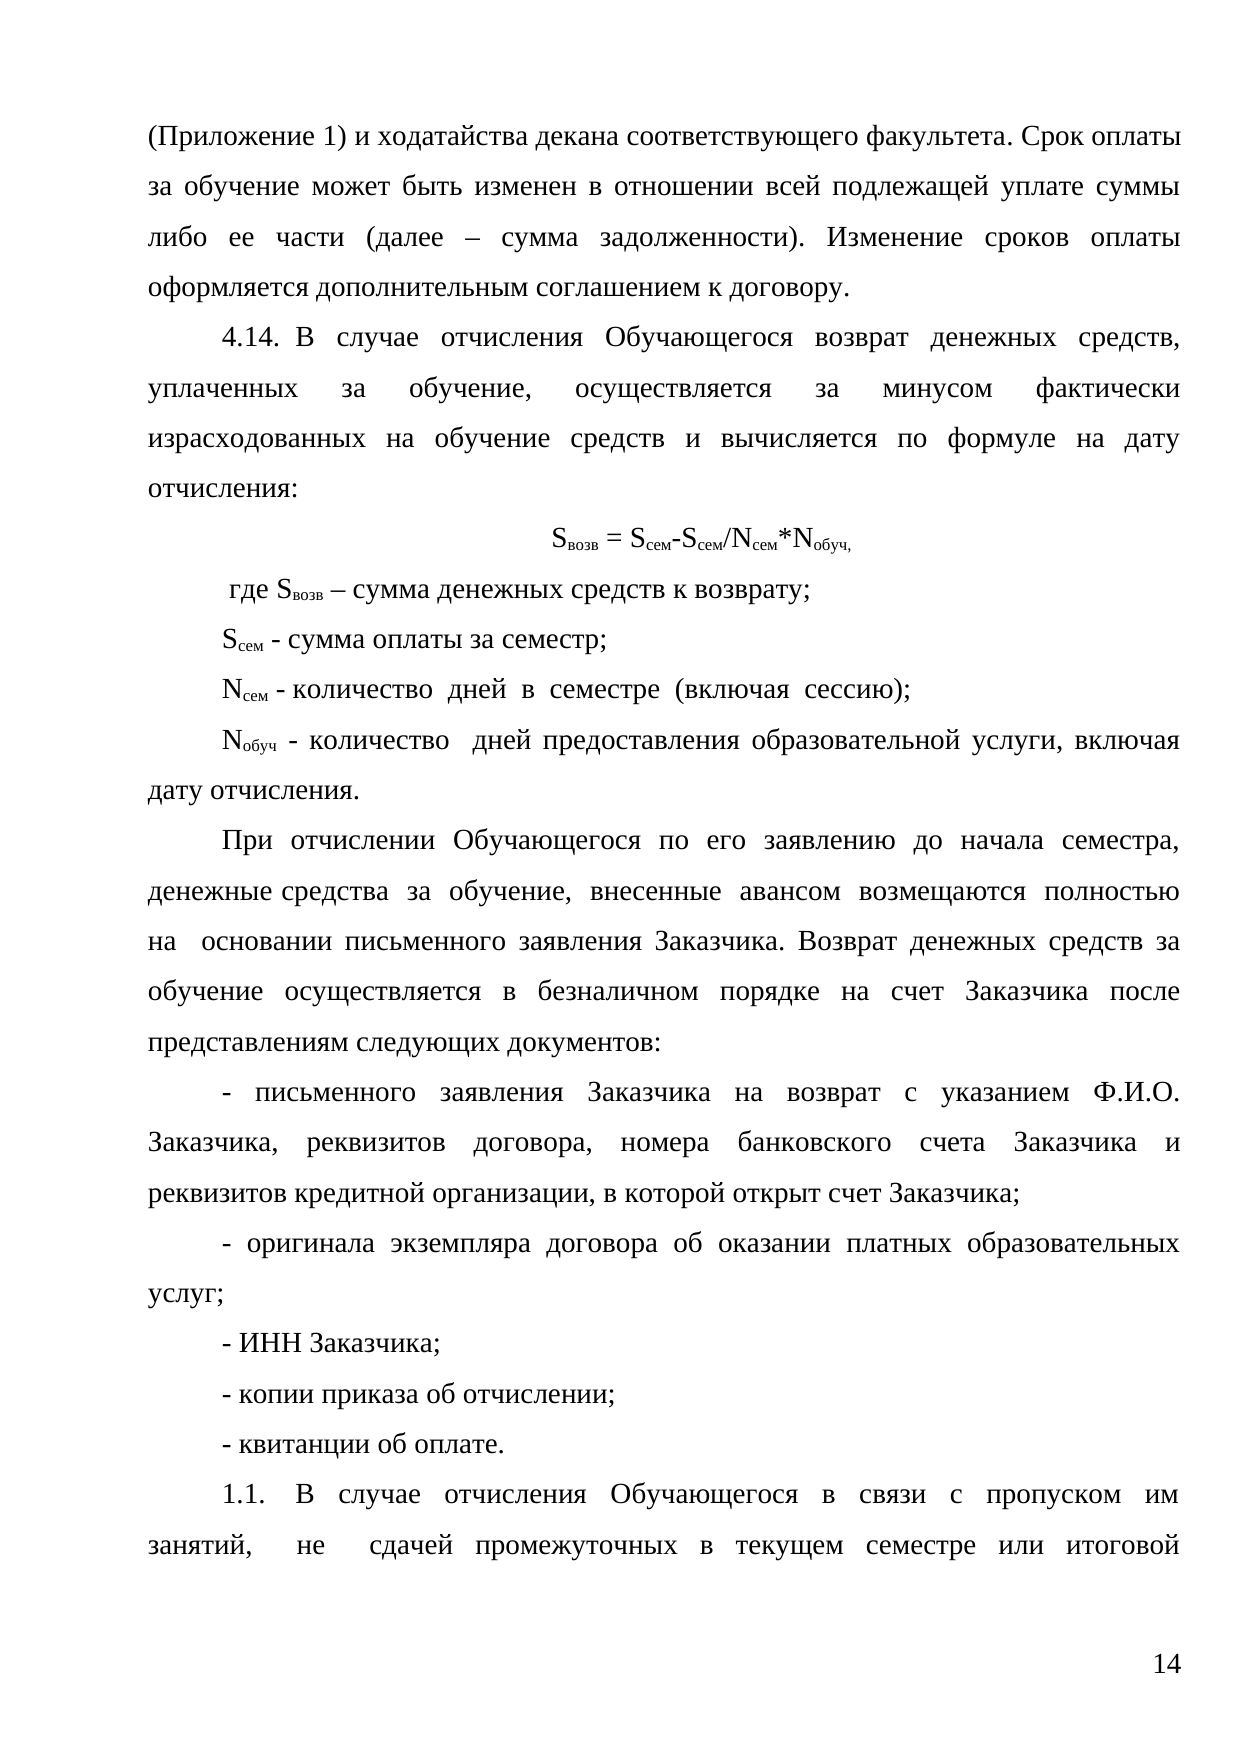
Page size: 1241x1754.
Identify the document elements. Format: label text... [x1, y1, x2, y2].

text - ИНН Заказчика; [148, 1326, 1181, 1359]
text Sсем - сумма оплаты за семестр; [148, 621, 1181, 655]
text При отчислении Обучающегося по его заявлению до начала семестра, денежные средства за обучение, внесенные авансом возмещаются полностью на основании письменного заявления Заказчика. Возврат денежных средств за обучение осуществляется в безналичном порядке на счет Заказчика после представлениям следующих документов: [148, 822, 1181, 1057]
text - оригинала экземпляра договора об оказании платных образовательных услуг; [148, 1225, 1181, 1309]
text - копии приказа об отчислении; [148, 1376, 1181, 1409]
text - письменного заявления Заказчика на возврат с указанием Ф.И.О. Заказчика, реквизитов договора, номера банковского счета Заказчика и реквизитов кредитной организации, в которой открыт счет Заказчика; [148, 1074, 1181, 1208]
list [148, 1477, 1181, 1560]
text Nобуч - количество дней предоставления образовательной услуги, включая дату отчисления. [148, 722, 1181, 806]
text - квитанции об оплате. [148, 1426, 1181, 1460]
text Nсем - количество дней в семестре (включая сессию); [148, 672, 1181, 705]
list В случае отчисления Обучающегося возврат денежных средств, уплаченных за обучение, осуществляется за минусом фактически израсходованных на обучение средств и вычисляется по формуле на дату отчисления: [148, 319, 1181, 504]
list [148, 118, 1181, 303]
text Sвозв = Sсем-Sсем/Nсем*Nобуч, [148, 521, 1181, 554]
text где Sвозв – сумма денежных средств к возврату; [148, 571, 1181, 604]
